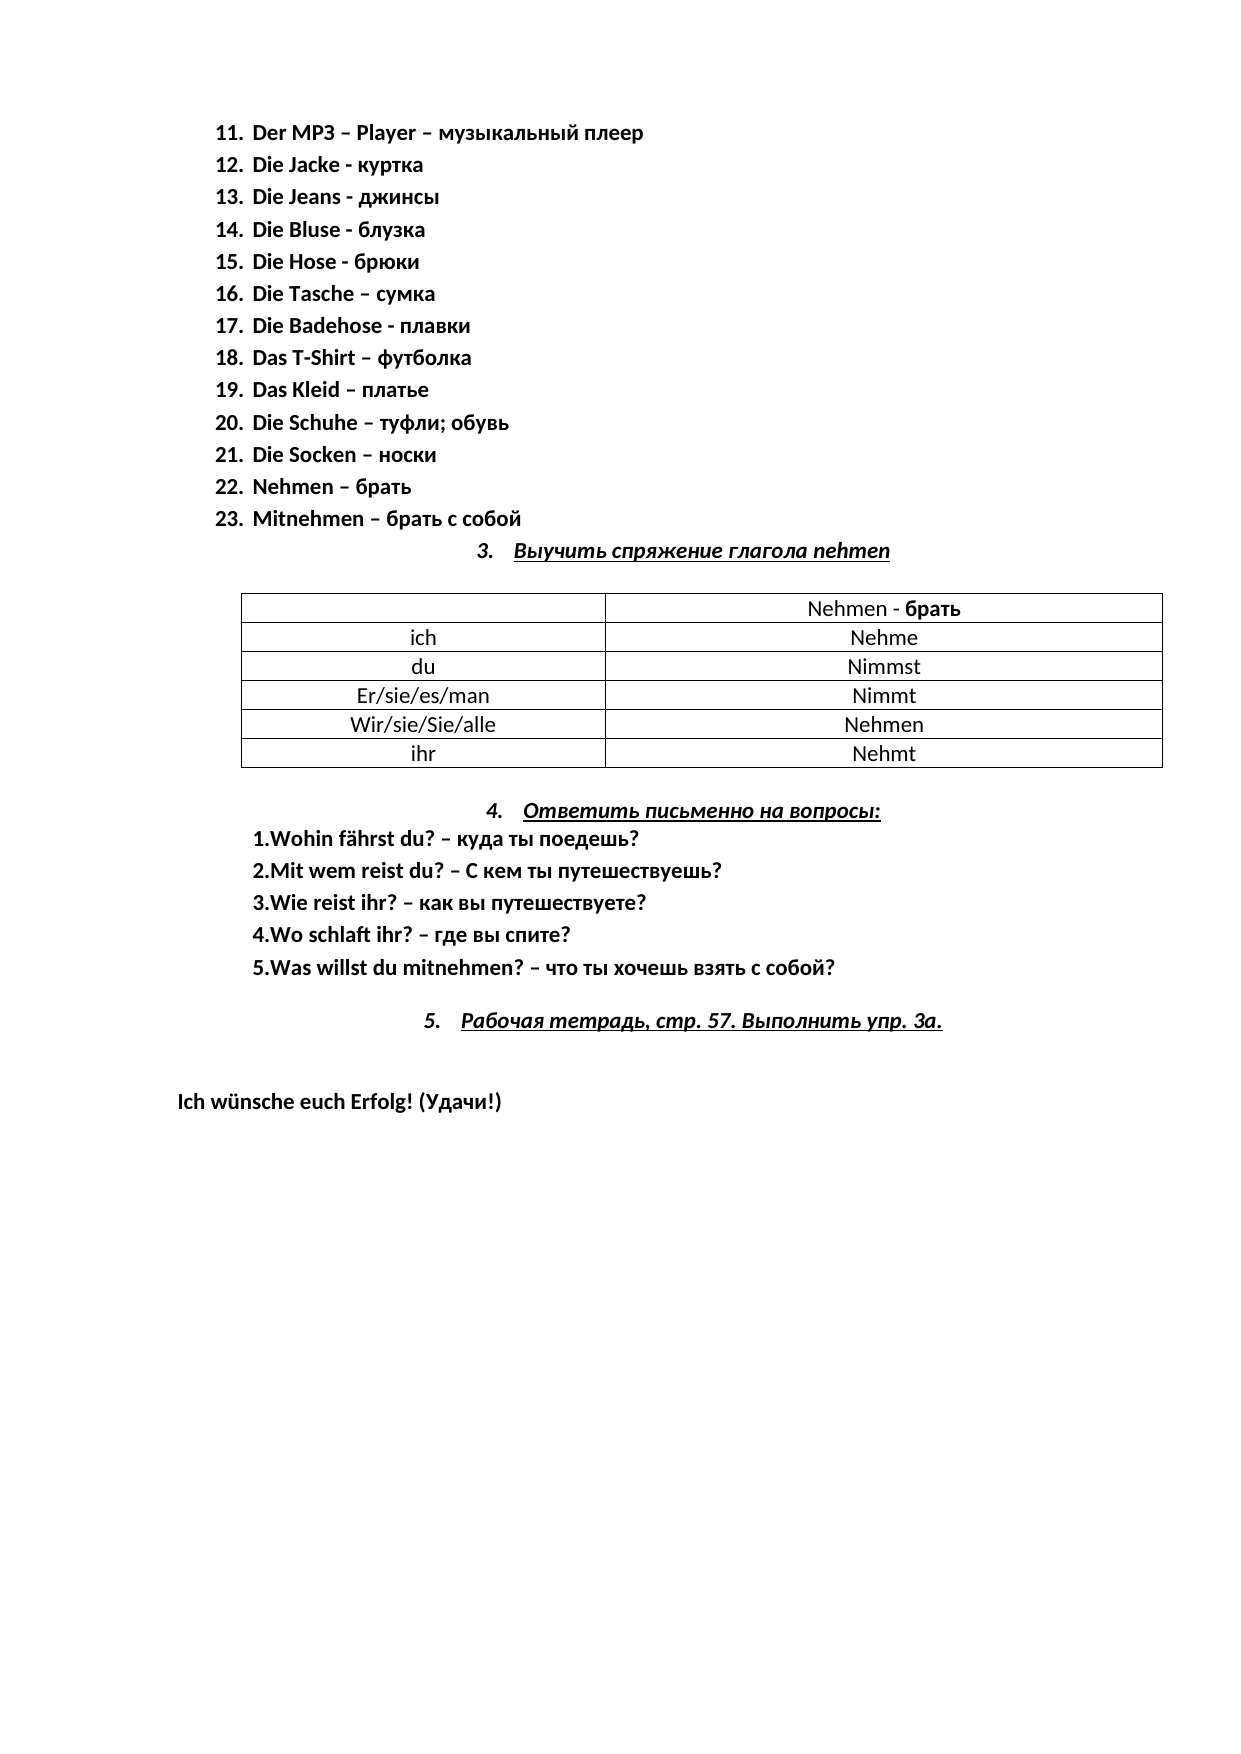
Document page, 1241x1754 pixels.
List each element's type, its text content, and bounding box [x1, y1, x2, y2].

list Die Badehose - плавки [215, 311, 1152, 339]
list Die Hose - брюки [215, 247, 1152, 275]
list Mitnehmen – брать с собой [215, 504, 1152, 532]
list Die Socken – носки [215, 440, 1152, 468]
table_cell Nimmt [606, 681, 1162, 709]
table_cell Er/sie/es/man [242, 681, 605, 709]
list 3.Wie reist ihr? – как вы путешествуете? [252, 888, 1152, 916]
list 1.Wohin fährst du? – куда ты поедешь? [252, 824, 1152, 852]
table_cell Nimmst [606, 652, 1162, 680]
list Die Jeans - джинсы [215, 182, 1152, 211]
list Выучить спряжение глагола nehmen [215, 537, 1152, 564]
table_header Nehmen - брать [606, 594, 1162, 622]
list Das Kleid – платье [215, 376, 1152, 404]
table_header [242, 594, 605, 622]
table_cell Nehmen [606, 710, 1162, 738]
list Das T-Shirt – футболка [215, 343, 1152, 371]
list Die Tasche – сумка [215, 279, 1152, 307]
table_cell ihr [242, 739, 605, 767]
table_cell du [242, 652, 605, 680]
list Nehmen – брать [215, 472, 1152, 500]
list 2.Mit wem reist du? – С кем ты путешествуешь? [252, 856, 1152, 884]
table_cell Nehme [606, 623, 1162, 651]
table_cell ich [242, 623, 605, 651]
table_cell Nehmt [606, 739, 1162, 767]
text Ich wünsche euch Erfolg! (Удачи!) [177, 1087, 1152, 1115]
list Die Jacke - куртка [215, 150, 1152, 178]
list Ответить письменно на вопросы: [215, 796, 1152, 824]
list 5.Was willst du mitnehmen? – что ты хочешь взять с собой? [252, 953, 1152, 981]
table_cell Wir/sie/Sie/alle [242, 710, 605, 738]
list Die Bluse - блузка [215, 215, 1152, 243]
list Der MPЗ – Player – музыкальный плеер [215, 118, 1152, 146]
list Рабочая тетрадь, стр. 57. Выполнить упр. 3а. [215, 1006, 1152, 1034]
list Die Schuhe – туфли; обувь [215, 408, 1152, 436]
list 4.Wo schlaft ihr? – где вы спите? [252, 921, 1152, 949]
